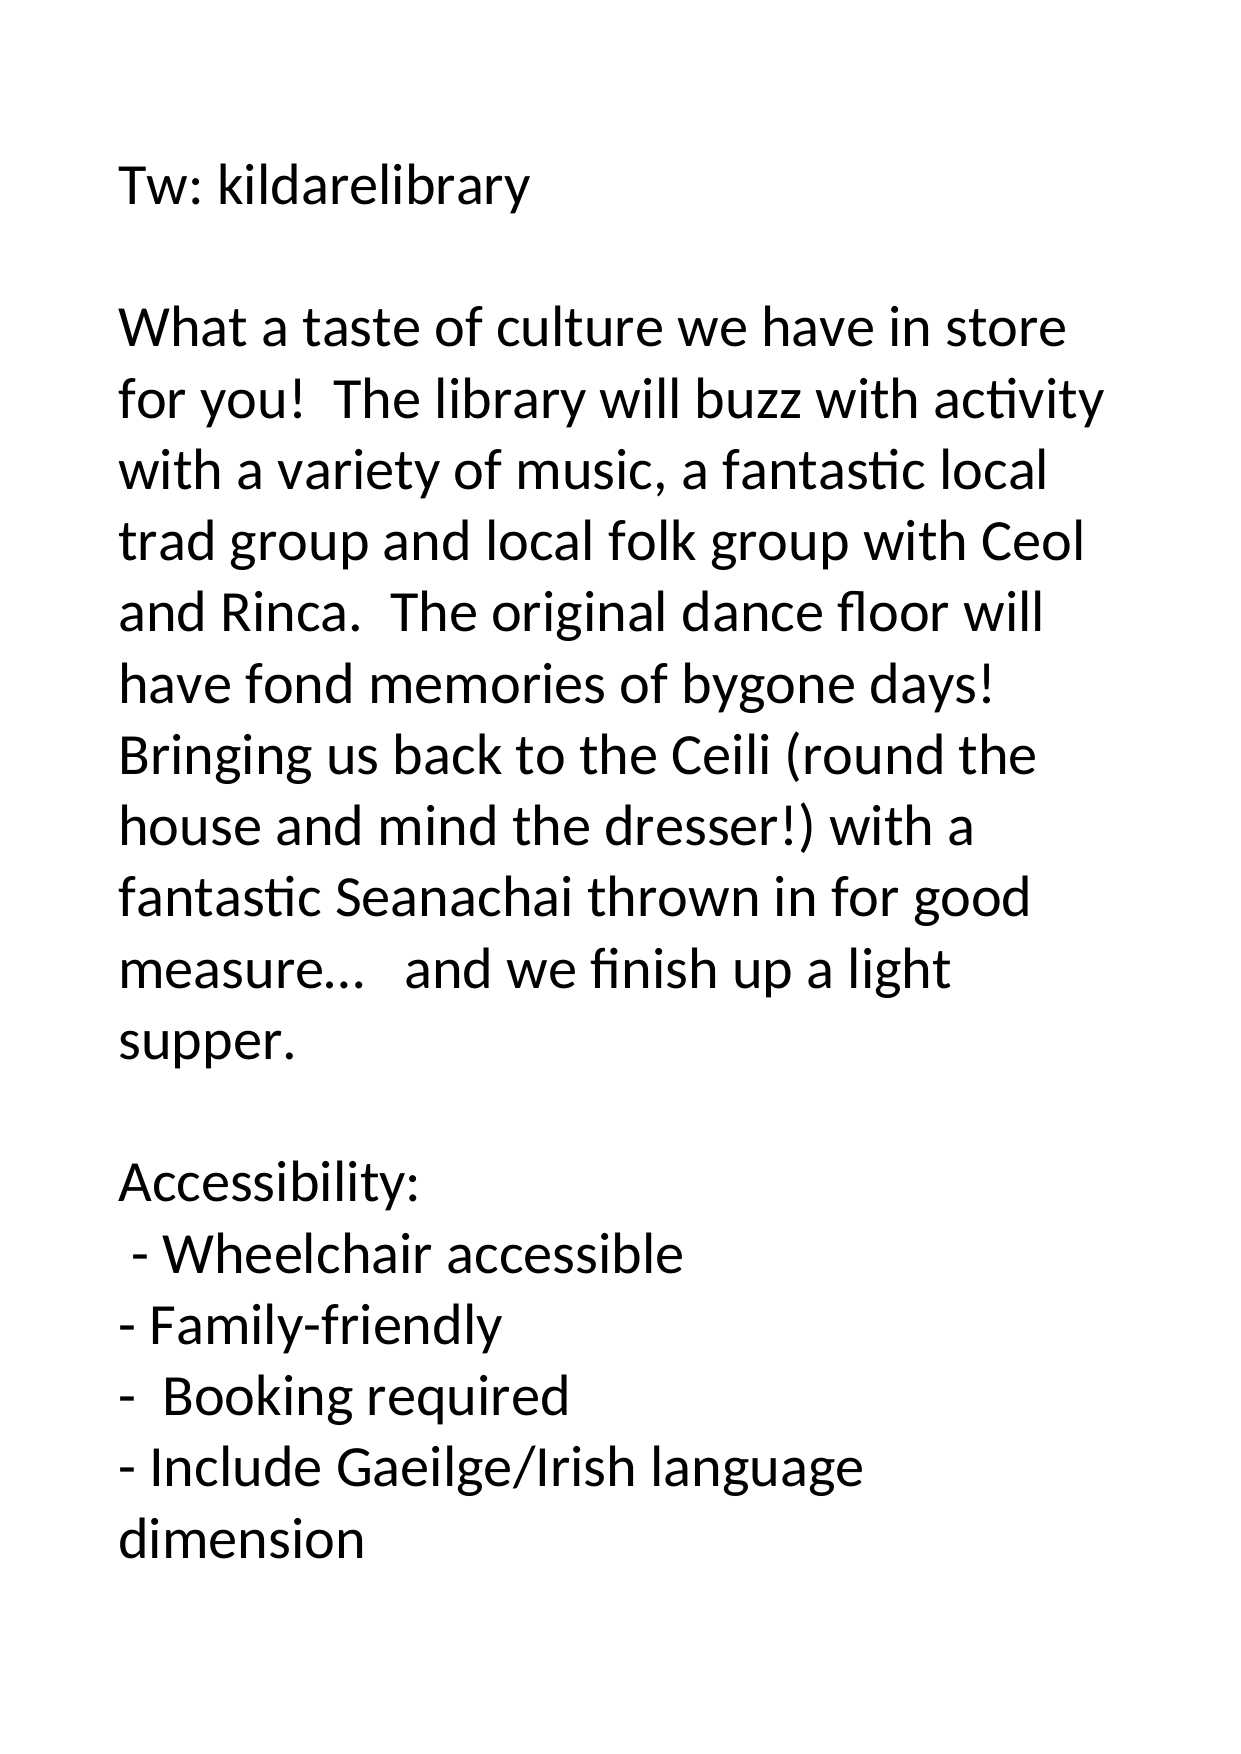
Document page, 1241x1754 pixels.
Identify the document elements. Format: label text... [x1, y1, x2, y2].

text Accessibility: [118, 1145, 1122, 1216]
text - Wheelchair accessible [118, 1216, 1122, 1288]
text What a taste of culture we have in store for you! The library will buzz with activity with a variety of music, a fantastic local trad group and local folk group with Ceol and Rinca. The original dance floor will have fond memories of bygone days! Bringing us back to the Ceili (round the house and mind the dresser!) with a fantastic Seanachai thrown in for good measure… and we finish up a light supper. [118, 290, 1122, 1074]
text Tw: kildarelibrary [118, 148, 1122, 219]
text - Booking required [118, 1359, 1122, 1430]
text - Family-friendly [118, 1288, 1122, 1359]
text - Include Gaeilge/Irish language dimension [118, 1430, 1122, 1573]
